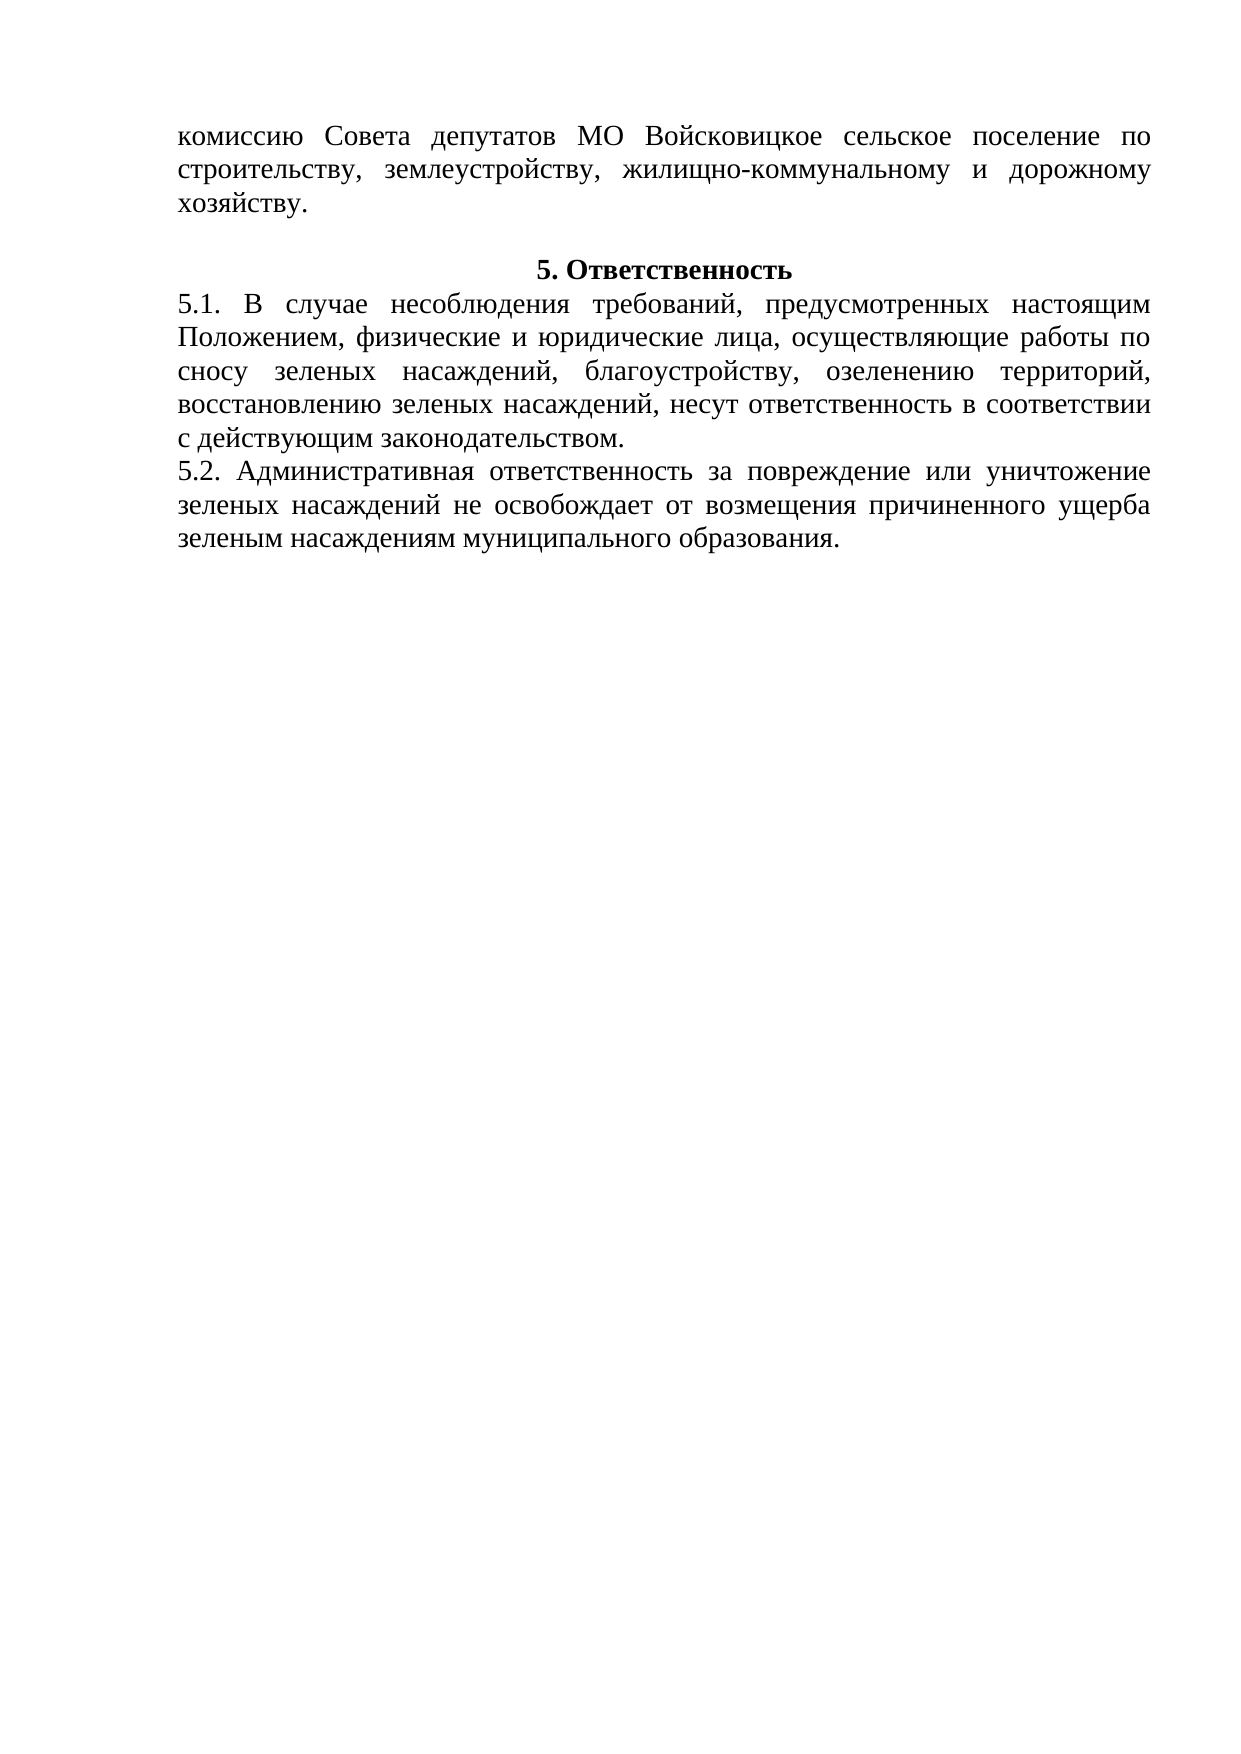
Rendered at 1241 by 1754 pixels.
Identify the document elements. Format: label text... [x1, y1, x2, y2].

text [177, 118, 1152, 219]
text 5.2. Административная ответственность за повреждение или уничтожение зеленых насаждений не освобождает от возмещения причиненного ущерба зеленым насаждениям муниципального образования. [177, 453, 1152, 554]
text 5.1. В случае несоблюдения требований, предусмотренных настоящим Положением, физические и юридические лица, осуществляющие работы по сносу зеленых насаждений, благоустройству, озеленению территорий, восстановлению зеленых насаждений, несут ответственность в соответствии с действующим законодательством. [177, 286, 1152, 453]
text 5. Ответственность [177, 252, 1152, 286]
